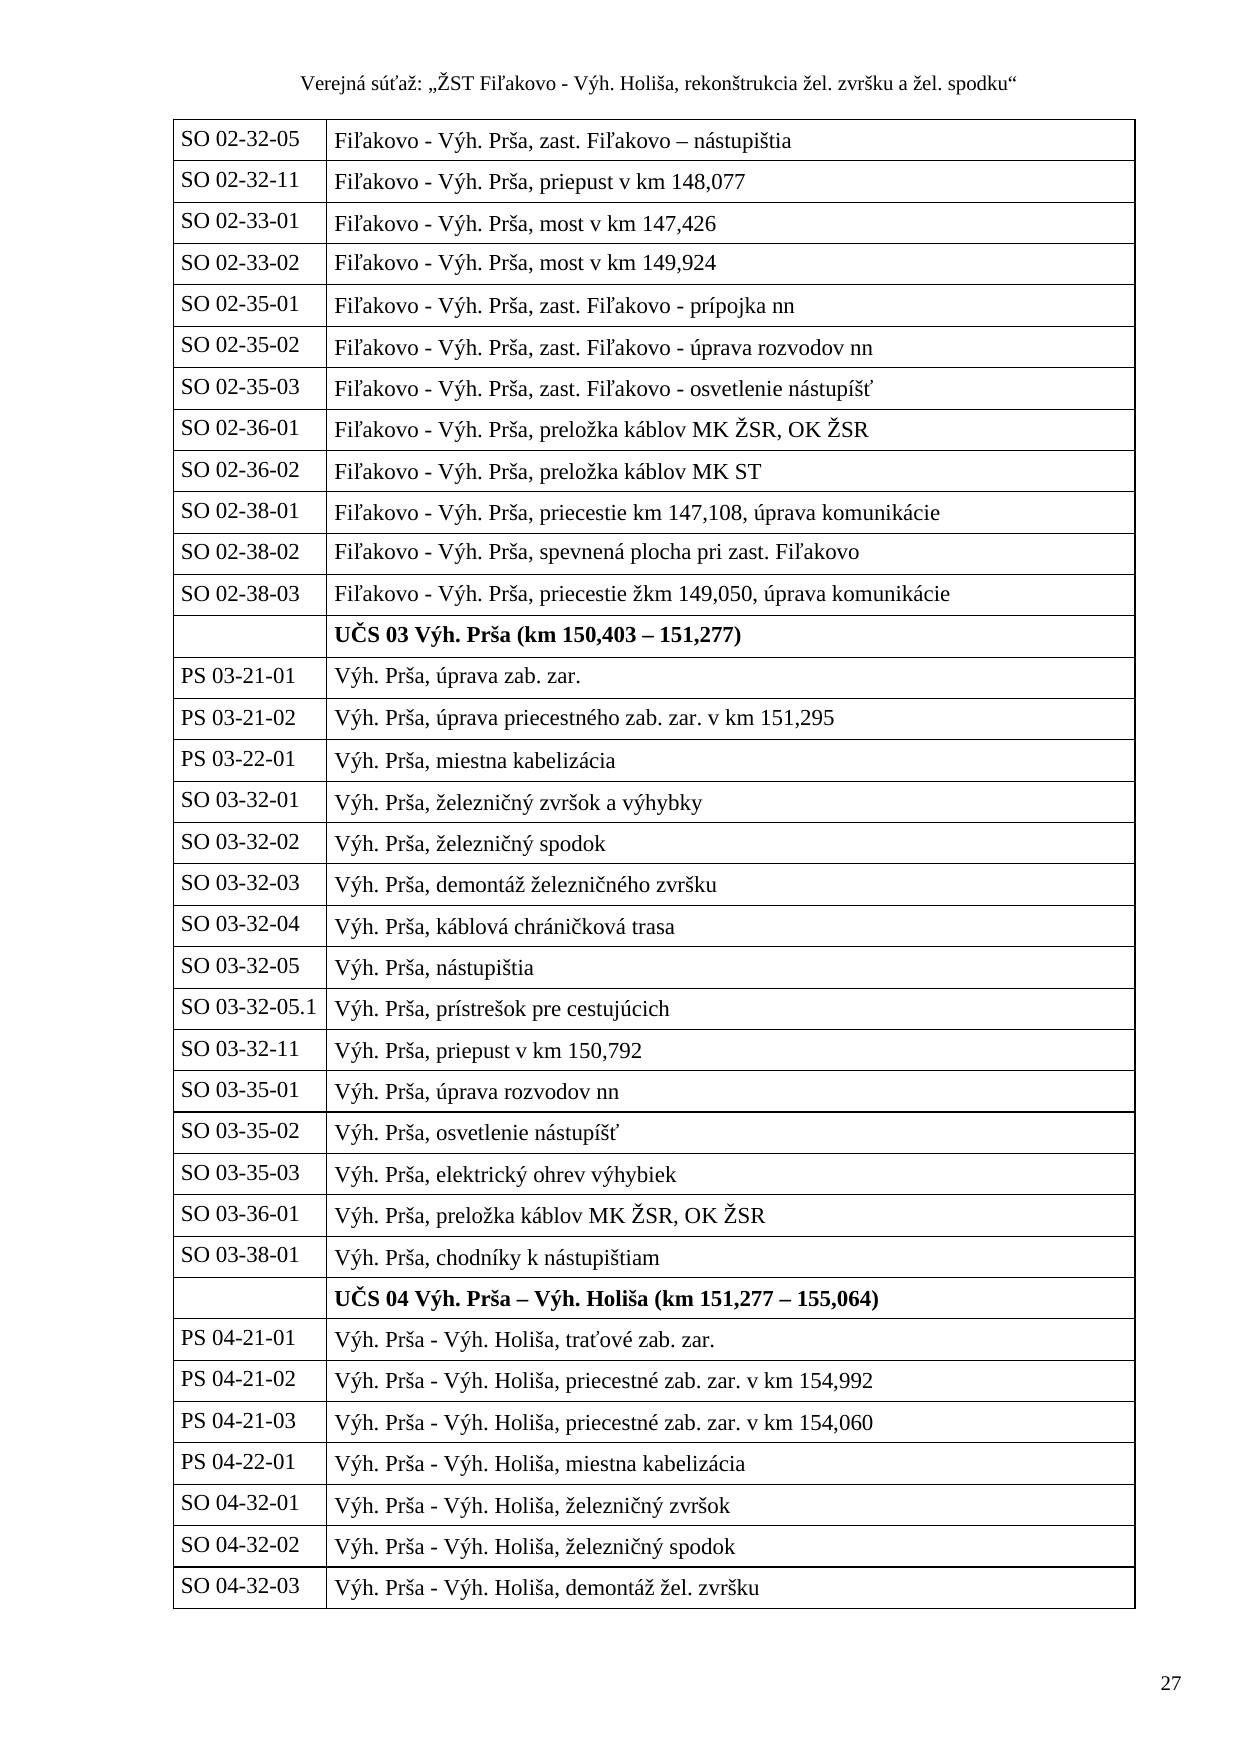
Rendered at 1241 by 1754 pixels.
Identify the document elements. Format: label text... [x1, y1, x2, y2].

table_cell SO 03-32-05.1 [174, 989, 326, 1029]
table_cell SO 03-32-11 [174, 1030, 326, 1070]
table_cell SO 03-32-04 [174, 906, 326, 946]
table_cell SO 02-32-11 [174, 161, 326, 202]
table_cell UČS 03 Výh. Prša (km 150,403 – 151,277) [327, 616, 1134, 657]
table_cell PS 03-21-02 [174, 699, 326, 739]
table_cell SO 02-38-02 [174, 534, 326, 574]
table_cell Výh. Prša - Výh. Holiša, železničný zvršok [327, 1485, 1134, 1525]
table_cell [174, 1278, 326, 1318]
table_cell SO 03-36-01 [174, 1195, 326, 1236]
table_cell SO 02-35-03 [174, 368, 326, 408]
table_cell Výh. Prša, železničný spodok [327, 823, 1134, 863]
table_cell Fiľakovo - Výh. Prša, priepust v km 148,077 [327, 161, 1134, 202]
table_cell UČS 04 Výh. Prša – Výh. Holiša (km 151,277 – 155,064) [327, 1278, 1134, 1318]
table_cell Výh. Prša, káblová chráničková trasa [327, 906, 1134, 946]
table_cell Výh. Prša, úprava priecestného zab. zar. v km 151,295 [327, 699, 1134, 739]
table_cell SO 04-32-03 [174, 1568, 326, 1608]
table_cell Fiľakovo - Výh. Prša, zast. Fiľakovo - prípojka nn [327, 285, 1134, 326]
table_cell SO 03-35-02 [174, 1113, 326, 1153]
table_cell Výh. Prša, miestna kabelizácia [327, 740, 1134, 781]
table_cell Výh. Prša, nástupištia [327, 947, 1134, 987]
table_cell SO 02-38-03 [174, 575, 326, 615]
table_cell Fiľakovo - Výh. Prša, most v km 149,924 [327, 244, 1134, 284]
table_cell SO 02-36-02 [174, 451, 326, 491]
table_cell SO 04-32-02 [174, 1526, 326, 1566]
table_cell Výh. Prša - Výh. Holiša, miestna kabelizácia [327, 1443, 1134, 1484]
table_cell SO 02-33-02 [174, 244, 326, 284]
table_cell SO 02-33-01 [174, 203, 326, 243]
table_cell Výh. Prša, železničný zvršok a výhybky [327, 782, 1134, 822]
table_cell Fiľakovo - Výh. Prša, preložka káblov MK ST [327, 451, 1134, 491]
table_cell PS 04-21-02 [174, 1361, 326, 1401]
table_cell Fiľakovo - Výh. Prša, zast. Fiľakovo – nástupištia [327, 120, 1134, 160]
table_cell SO 03-32-01 [174, 782, 326, 822]
table_cell Výh. Prša, úprava zab. zar. [327, 658, 1134, 698]
table_cell Výh. Prša, osvetlenie nástupíšť [327, 1113, 1134, 1153]
table_cell SO 02-38-01 [174, 492, 326, 532]
table_cell SO 03-32-05 [174, 947, 326, 987]
table_cell PS 03-21-01 [174, 658, 326, 698]
table_cell Výh. Prša, chodníky k nástupištiam [327, 1237, 1134, 1277]
table_cell PS 04-21-03 [174, 1402, 326, 1442]
table_cell Výh. Prša, demontáž železničného zvršku [327, 864, 1134, 905]
table_cell Výh. Prša - Výh. Holiša, traťové zab. zar. [327, 1319, 1134, 1359]
table_cell Výh. Prša, preložka káblov MK ŽSR, OK ŽSR [327, 1195, 1134, 1236]
table_cell SO 03-38-01 [174, 1237, 326, 1277]
table_cell Fiľakovo - Výh. Prša, most v km 147,426 [327, 203, 1134, 243]
table_cell PS 04-21-01 [174, 1319, 326, 1359]
table_cell SO 02-35-02 [174, 327, 326, 367]
table_cell SO 02-35-01 [174, 285, 326, 326]
table_cell PS 03-22-01 [174, 740, 326, 781]
table_cell PS 04-22-01 [174, 1443, 326, 1484]
table_cell Výh. Prša, prístrešok pre cestujúcich [327, 989, 1134, 1029]
table_cell SO 04-32-01 [174, 1485, 326, 1525]
table_cell Fiľakovo - Výh. Prša, preložka káblov MK ŽSR, OK ŽSR [327, 410, 1134, 450]
table_cell Fiľakovo - Výh. Prša, priecestie žkm 149,050, úprava komunikácie [327, 575, 1134, 615]
table_cell Fiľakovo - Výh. Prša, spevnená plocha pri zast. Fiľakovo [327, 534, 1134, 574]
table_cell Výh. Prša - Výh. Holiša, železničný spodok [327, 1526, 1134, 1566]
table_cell Fiľakovo - Výh. Prša, zast. Fiľakovo - osvetlenie nástupíšť [327, 368, 1134, 408]
table_cell Výh. Prša - Výh. Holiša, demontáž žel. zvršku [327, 1568, 1134, 1608]
table_cell Fiľakovo - Výh. Prša, zast. Fiľakovo - úprava rozvodov nn [327, 327, 1134, 367]
table_cell SO 03-35-01 [174, 1071, 326, 1111]
table_cell Výh. Prša - Výh. Holiša, priecestné zab. zar. v km 154,060 [327, 1402, 1134, 1442]
table_cell Výh. Prša, elektrický ohrev výhybiek [327, 1154, 1134, 1194]
table_cell SO 03-32-03 [174, 864, 326, 905]
table_cell SO 03-32-02 [174, 823, 326, 863]
table_cell SO 03-35-03 [174, 1154, 326, 1194]
table_cell Výh. Prša - Výh. Holiša, priecestné zab. zar. v km 154,992 [327, 1361, 1134, 1401]
table_cell SO 02-36-01 [174, 410, 326, 450]
table_cell Fiľakovo - Výh. Prša, priecestie km 147,108, úprava komunikácie [327, 492, 1134, 532]
table_cell SO 02-32-05 [174, 120, 326, 160]
table_cell Výh. Prša, úprava rozvodov nn [327, 1071, 1134, 1111]
table_cell [174, 616, 326, 657]
table_cell Výh. Prša, priepust v km 150,792 [327, 1030, 1134, 1070]
